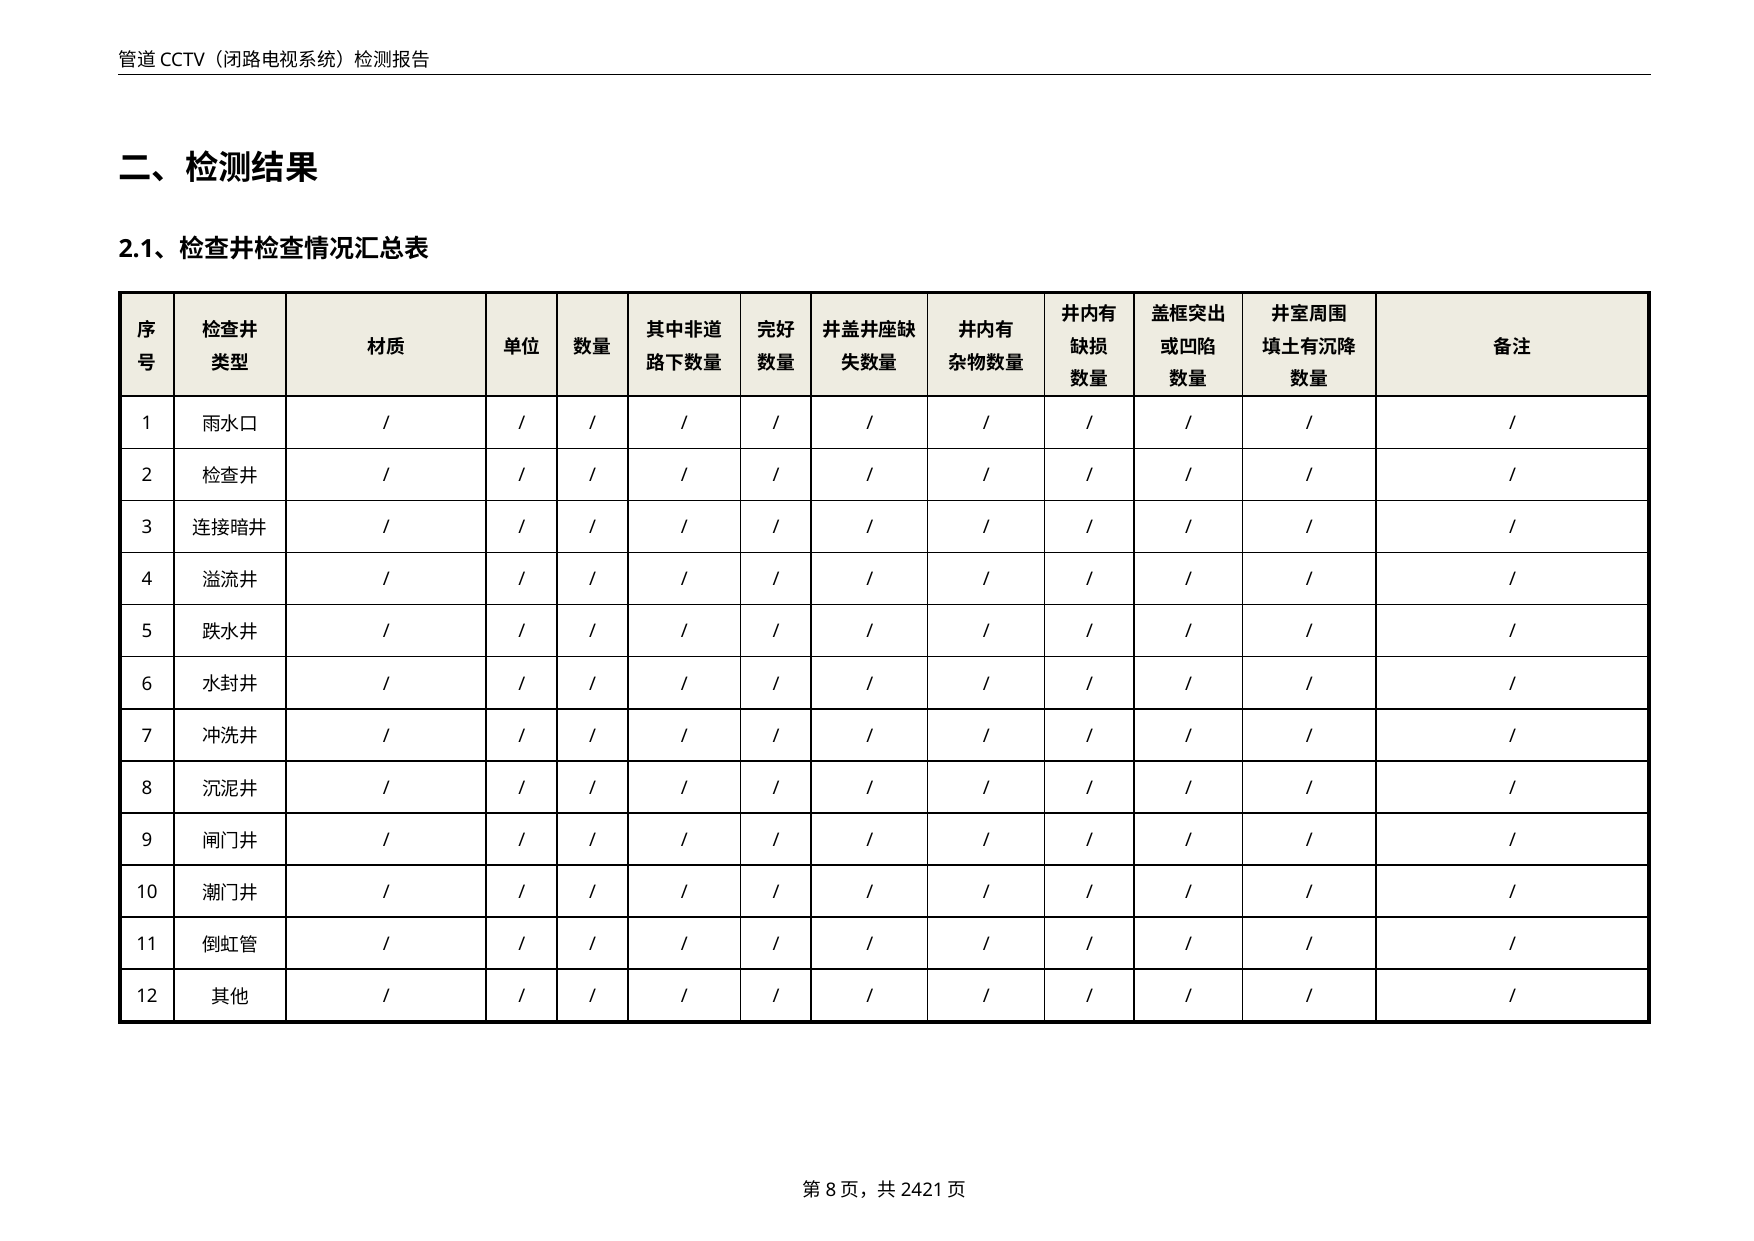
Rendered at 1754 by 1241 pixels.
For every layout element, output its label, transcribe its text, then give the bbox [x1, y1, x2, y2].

table_cell / [1135, 449, 1242, 499]
table_cell / [928, 657, 1044, 708]
table_cell 检查井 [175, 449, 285, 499]
table_cell / [1045, 970, 1133, 1020]
table_cell / [741, 918, 810, 968]
table_cell 7 [122, 710, 173, 760]
table_header 检查井 类型 [175, 294, 285, 395]
table_cell / [558, 918, 627, 968]
table_cell 1 [122, 397, 173, 447]
table_cell / [1243, 553, 1375, 604]
table_cell / [741, 553, 810, 604]
table_cell / [928, 553, 1044, 604]
table_cell / [928, 762, 1044, 812]
table_header 井盖井座缺失数量 [812, 294, 927, 395]
table_cell / [629, 449, 740, 499]
table_cell / [629, 866, 740, 916]
table_cell 4 [122, 553, 173, 604]
table_cell / [287, 814, 485, 864]
table_cell / [928, 449, 1044, 499]
table_cell 雨水口 [175, 397, 285, 447]
table_header 材质 [287, 294, 485, 395]
table_cell / [487, 449, 556, 499]
table_cell / [812, 501, 927, 552]
table_cell / [487, 814, 556, 864]
table_cell 10 [122, 866, 173, 916]
table_cell / [1243, 605, 1375, 656]
table_cell 溢流井 [175, 553, 285, 604]
table_cell / [1243, 762, 1375, 812]
table_header 备注 [1377, 294, 1647, 395]
table_cell 连接暗井 [175, 501, 285, 552]
table_cell / [287, 449, 485, 499]
table_cell / [558, 970, 627, 1020]
table_cell / [558, 397, 627, 447]
table_cell / [1377, 397, 1647, 447]
table_cell 潮门井 [175, 866, 285, 916]
table_cell / [1377, 866, 1647, 916]
table_cell 其他 [175, 970, 285, 1020]
table_cell / [558, 866, 627, 916]
table_cell / [1135, 605, 1242, 656]
table_cell / [1135, 866, 1242, 916]
table_cell / [1377, 970, 1647, 1020]
table_cell / [1045, 918, 1133, 968]
table_cell / [928, 814, 1044, 864]
table_cell / [1243, 449, 1375, 499]
table_cell / [629, 657, 740, 708]
table_header 井内有缺损 数量 [1045, 294, 1133, 395]
table_cell / [812, 814, 927, 864]
table_cell 6 [122, 657, 173, 708]
table_cell / [558, 657, 627, 708]
table_cell / [287, 970, 485, 1020]
table_cell / [1045, 553, 1133, 604]
table_cell / [928, 918, 1044, 968]
table_cell / [812, 762, 927, 812]
table_cell / [287, 501, 485, 552]
table_cell / [558, 553, 627, 604]
table_cell / [1045, 762, 1133, 812]
table_header 其中非道路下数量 [629, 294, 740, 395]
table_cell / [928, 605, 1044, 656]
table_header 序号 [122, 294, 173, 395]
table_cell / [741, 397, 810, 447]
table_header 盖框突出或凹陷 数量 [1135, 294, 1242, 395]
table_cell / [1243, 866, 1375, 916]
table_cell / [741, 605, 810, 656]
table_cell / [487, 553, 556, 604]
table_cell / [558, 762, 627, 812]
table_cell / [629, 814, 740, 864]
table_cell / [1135, 501, 1242, 552]
table_cell / [629, 918, 740, 968]
table_cell / [1243, 710, 1375, 760]
table_cell 闸门井 [175, 814, 285, 864]
table_cell / [1135, 762, 1242, 812]
table_cell / [1135, 970, 1242, 1020]
table_header 单位 [487, 294, 556, 395]
table_cell / [1377, 814, 1647, 864]
table_cell / [287, 657, 485, 708]
table_cell / [1045, 710, 1133, 760]
table_cell / [812, 866, 927, 916]
table_cell 3 [122, 501, 173, 552]
table_cell / [1377, 710, 1647, 760]
table_cell 沉泥井 [175, 762, 285, 812]
table_cell / [812, 449, 927, 499]
table_cell / [487, 657, 556, 708]
table_cell / [812, 605, 927, 656]
table_cell / [1135, 553, 1242, 604]
table_cell / [1135, 814, 1242, 864]
table_cell 水封井 [175, 657, 285, 708]
table_cell / [812, 918, 927, 968]
table_cell / [1045, 449, 1133, 499]
table_cell / [629, 970, 740, 1020]
table_cell / [741, 814, 810, 864]
table_cell / [1045, 501, 1133, 552]
table_cell 12 [122, 970, 173, 1020]
table_cell / [1377, 553, 1647, 604]
table_cell / [1377, 657, 1647, 708]
table_cell 冲洗井 [175, 710, 285, 760]
table_cell 9 [122, 814, 173, 864]
table_cell / [487, 918, 556, 968]
table_cell / [558, 605, 627, 656]
table_cell / [487, 605, 556, 656]
table_cell / [287, 397, 485, 447]
table_cell / [1243, 501, 1375, 552]
table_cell / [812, 657, 927, 708]
table_cell / [1243, 397, 1375, 447]
table_cell / [1377, 762, 1647, 812]
table_cell / [741, 762, 810, 812]
table_cell / [812, 710, 927, 760]
table_cell / [928, 397, 1044, 447]
table_cell / [1377, 501, 1647, 552]
table_cell / [1377, 918, 1647, 968]
table_cell / [287, 553, 485, 604]
subtitle 2.1、检查井检查情况汇总表 [118, 214, 1651, 279]
table_cell / [928, 970, 1044, 1020]
table_cell / [487, 397, 556, 447]
table_cell / [928, 866, 1044, 916]
table_cell / [287, 710, 485, 760]
table_cell / [812, 397, 927, 447]
table_cell / [629, 710, 740, 760]
table_cell / [1045, 657, 1133, 708]
table_header 井内有 杂物数量 [928, 294, 1044, 395]
table_cell / [1045, 814, 1133, 864]
table_cell / [558, 449, 627, 499]
table_cell / [928, 501, 1044, 552]
table_cell / [812, 970, 927, 1020]
table_cell / [1045, 397, 1133, 447]
table_cell / [558, 501, 627, 552]
table_cell / [558, 710, 627, 760]
table_cell / [487, 866, 556, 916]
table_cell / [629, 501, 740, 552]
table_cell / [928, 710, 1044, 760]
table_cell / [629, 762, 740, 812]
table_cell 11 [122, 918, 173, 968]
subtitle 二、检测结果 [118, 132, 1651, 197]
table_header 井室周围 填土有沉降数量 [1243, 294, 1375, 395]
table_cell / [487, 710, 556, 760]
table_cell / [812, 553, 927, 604]
table_cell / [1243, 814, 1375, 864]
table_cell 倒虹管 [175, 918, 285, 968]
table_cell / [1045, 605, 1133, 656]
table_cell / [1243, 970, 1375, 1020]
table_cell / [487, 762, 556, 812]
table_cell / [1377, 605, 1647, 656]
table_cell / [1135, 710, 1242, 760]
table_cell / [558, 814, 627, 864]
table_cell / [1377, 449, 1647, 499]
table_cell / [287, 762, 485, 812]
table_cell / [1135, 657, 1242, 708]
table_cell 2 [122, 449, 173, 499]
table_cell / [741, 501, 810, 552]
table_cell / [1135, 397, 1242, 447]
table_cell / [741, 866, 810, 916]
table_cell / [629, 605, 740, 656]
table_cell / [1243, 657, 1375, 708]
table_cell / [1135, 918, 1242, 968]
table_cell / [287, 866, 485, 916]
table_cell / [1045, 866, 1133, 916]
table_cell / [1243, 918, 1375, 968]
table_cell / [487, 970, 556, 1020]
table_cell / [741, 449, 810, 499]
table_cell / [629, 553, 740, 604]
table_cell / [287, 918, 485, 968]
table_cell / [629, 397, 740, 447]
table_cell 8 [122, 762, 173, 812]
table_cell / [487, 501, 556, 552]
table_cell / [741, 657, 810, 708]
table_header 数量 [558, 294, 627, 395]
table_cell / [741, 970, 810, 1020]
table_cell 5 [122, 605, 173, 656]
table_cell / [741, 710, 810, 760]
table_header 完好数量 [741, 294, 810, 395]
table_cell / [287, 605, 485, 656]
table_cell 跌水井 [175, 605, 285, 656]
